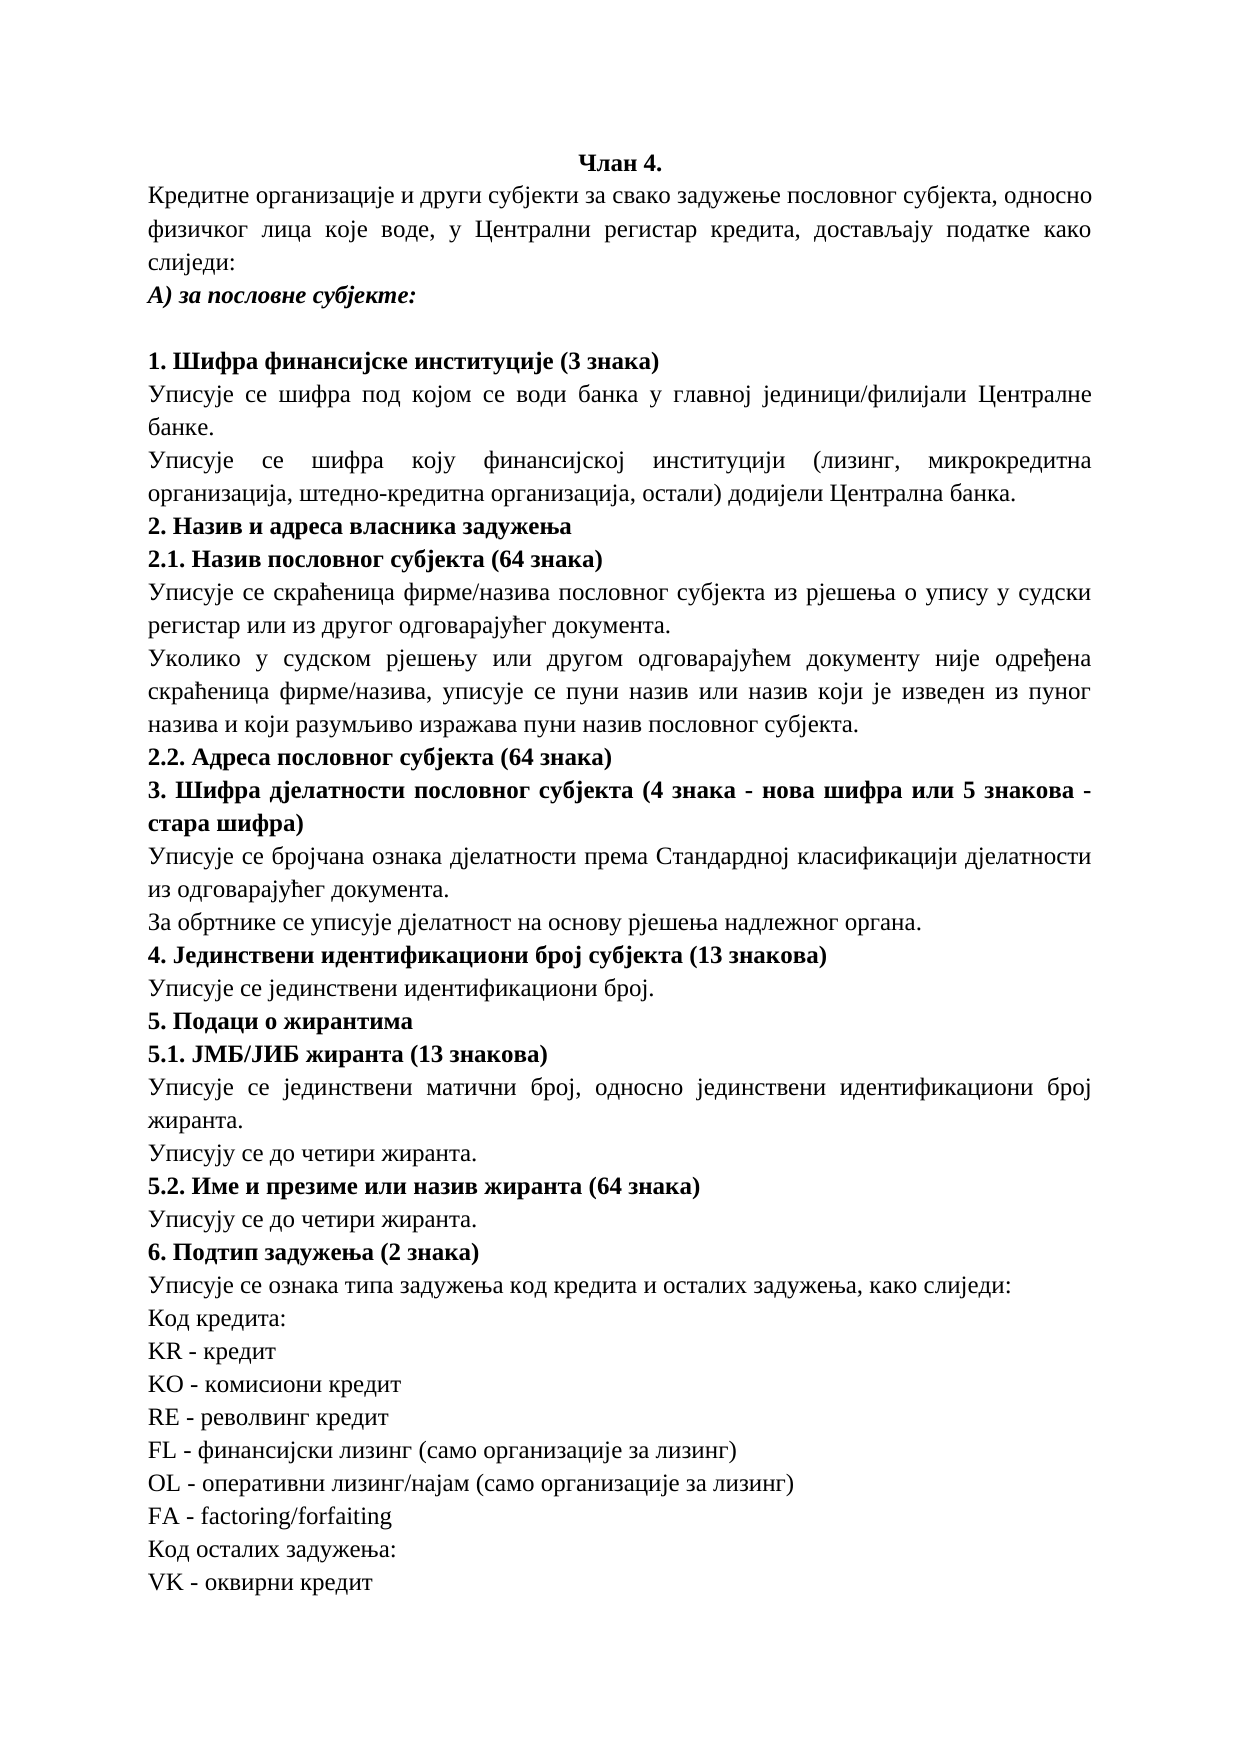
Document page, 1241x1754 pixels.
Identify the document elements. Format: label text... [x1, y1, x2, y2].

text Уписује се ознака типа задужења код кредита и осталих задужења, како слиједи: [148, 1270, 1093, 1299]
text 5. Подаци о жирантима [148, 1006, 1093, 1035]
text VK - оквирни кредит [148, 1567, 1093, 1596]
text Уписује се скраћеница фирме/назива пословног субјекта из рјешења о упису у судски регистар или из другог одговарајућег документа. [148, 577, 1093, 639]
text А) за пословне субјекте: [148, 280, 1093, 308]
text 5.2. Име и презиме или назив жиранта (64 знака) [148, 1171, 1093, 1200]
text Уписују се до четири жиранта. [148, 1138, 1093, 1167]
text Код осталих задужења: [148, 1534, 1093, 1563]
text 1. Шифра финансијске институције (3 знака) [148, 346, 1093, 374]
text Уписују се до четири жиранта. [148, 1204, 1093, 1233]
text KR - кредит [148, 1336, 1093, 1365]
text OL - оперативни лизинг/најам (само организације за лизинг) [148, 1468, 1093, 1497]
text 4. Јединствени идентификациони број субјекта (13 знакова) [148, 940, 1093, 969]
text 5.1. ЈМБ/ЈИБ жиранта (13 знакова) [148, 1039, 1093, 1068]
text FL - финансијски лизинг (само организације за лизинг) [148, 1435, 1093, 1464]
text Код кредита: [148, 1303, 1093, 1332]
text Кредитне организације и други субјекти за свако задужење пословног субјекта, односно физичког лица које воде, у Централни регистар кредита, достављају податке како слиједи: [148, 181, 1093, 275]
text 3. Шифра дјелатности пословног субјекта (4 знака - нова шифра или 5 знакова - стара шифра) [148, 775, 1093, 837]
text FA - factoring/forfaiting [148, 1501, 1093, 1530]
text Уписује се шифра под којом се води банка у главној јединици/филијали Централне банке. [148, 379, 1093, 441]
text Уписује се бројчана ознака дјелатности према Стандардној класификацији дјелатности из одговарајућег документа. [148, 841, 1093, 903]
text RE - револвинг кредит [148, 1402, 1093, 1431]
text За обртнике се уписује дјелатност на основу рјешења надлежног органа. [148, 907, 1093, 936]
text Уписује се јединствени матични број, односно јединствени идентификациони број жиранта. [148, 1072, 1093, 1134]
text 6. Подтип задужења (2 знака) [148, 1237, 1093, 1266]
text Уколико у судском рјешењу или другом одговарајућем документу није одређена скраћеница фирме/назива, уписује се пуни назив или назив који је изведен из пуног назива и који разумљиво изражава пуни назив пословног субјекта. [148, 643, 1093, 738]
text Уписује се јединствени идентификациони број. [148, 973, 1093, 1002]
text 2.1. Назив пословног субјекта (64 знака) [148, 544, 1093, 573]
text 2.2. Адреса пословног субјекта (64 знака) [148, 742, 1093, 771]
text 2. Назив и адреса власника задужења [148, 511, 1093, 539]
text KO - комисиони кредит [148, 1369, 1093, 1398]
text Уписује се шифра коју финансијској институцији (лизинг, микрокредитна организација, штедно-кредитна организација, остали) додијели Централна банка. [148, 445, 1093, 507]
text Члан 4. [148, 148, 1093, 176]
